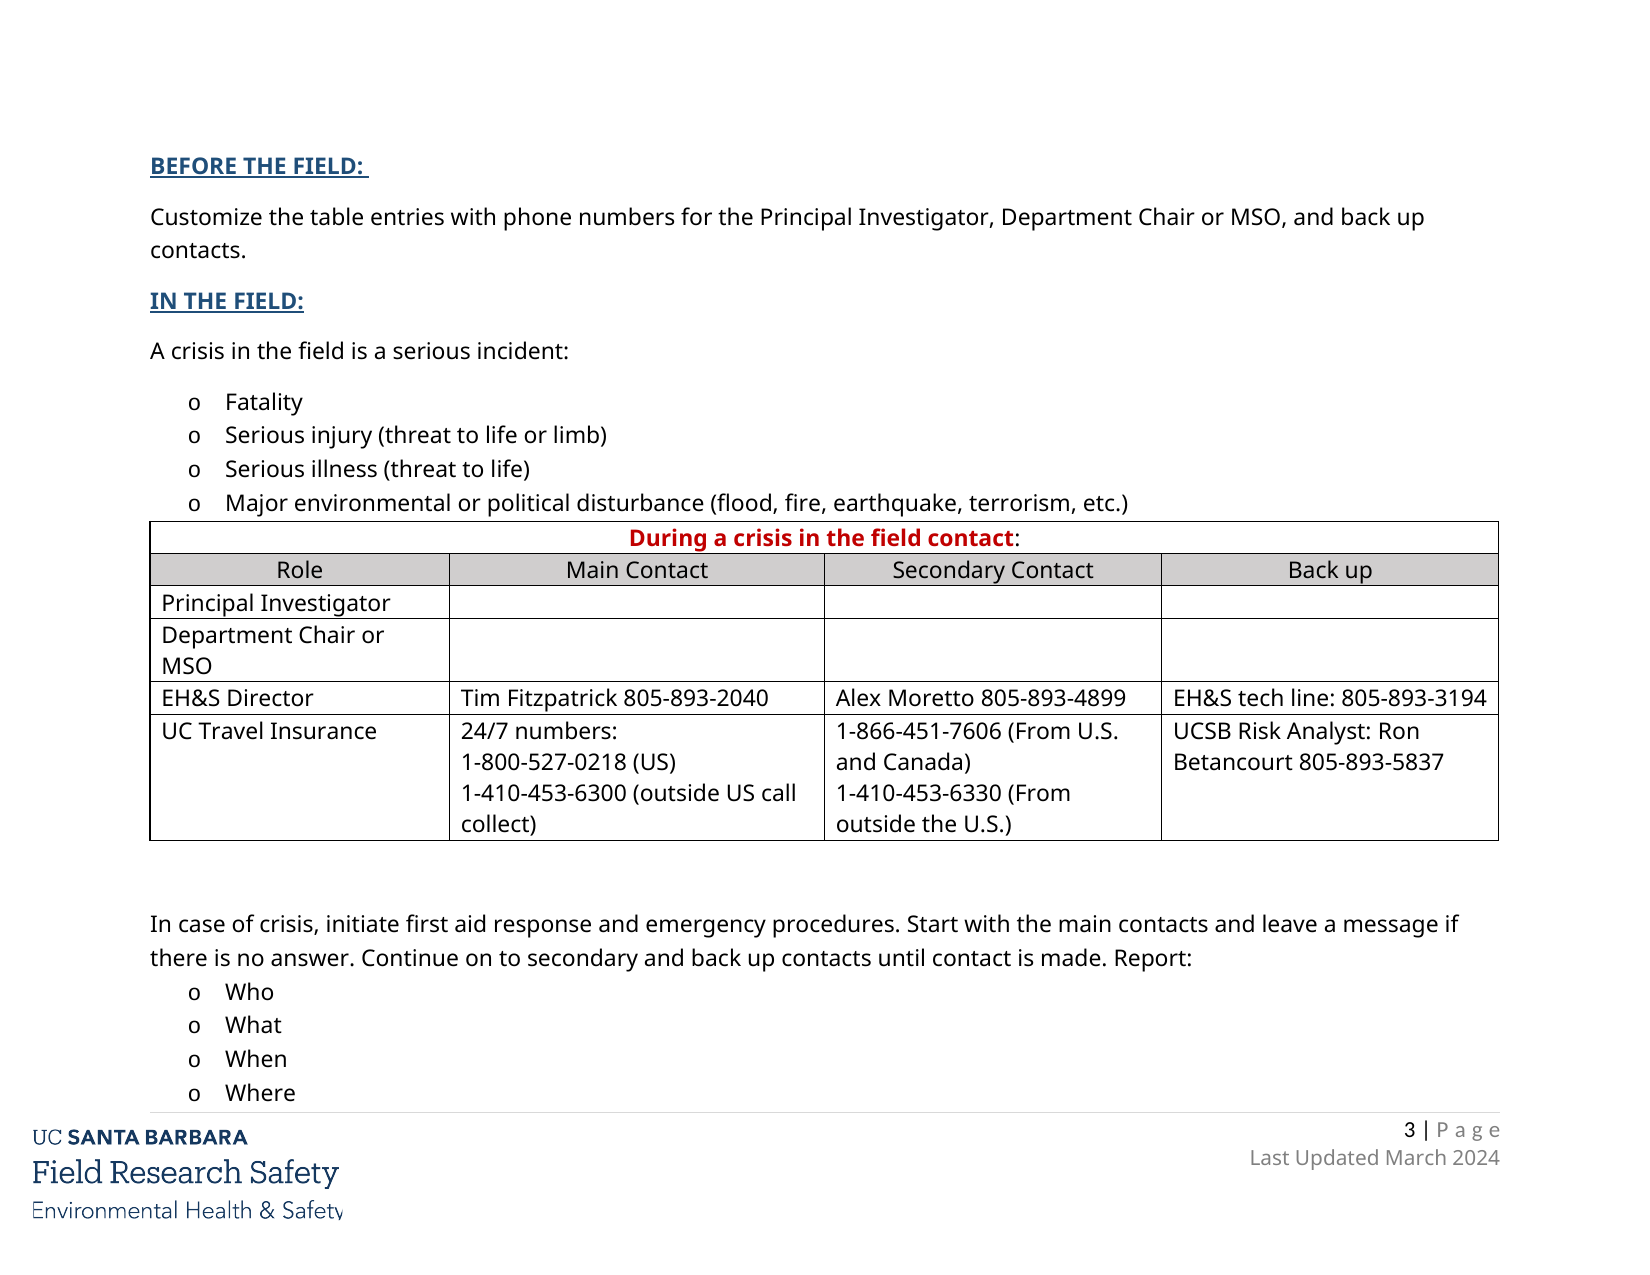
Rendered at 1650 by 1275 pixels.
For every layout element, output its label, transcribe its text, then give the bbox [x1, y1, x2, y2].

list Serious illness (threat to life) [187, 453, 1500, 484]
table_cell [825, 586, 1161, 618]
table_cell Tim Fitzpatrick 805-893-2040 [450, 682, 824, 713]
text BEFORE THE FIELD: [150, 150, 1500, 181]
table_cell UC Travel Insurance [151, 715, 449, 839]
table_cell Principal Investigator [151, 586, 449, 618]
table_cell Department Chair or MSO [151, 619, 449, 681]
table_cell UCSB Risk Analyst: Ron Betancourt 805-893-5837 [1162, 715, 1498, 839]
table_cell EH&S Director [151, 682, 449, 713]
list Who [187, 976, 1500, 1007]
table_cell [1162, 586, 1498, 618]
table_cell Secondary Contact [825, 554, 1161, 585]
table_cell [450, 586, 824, 618]
list What [187, 1009, 1500, 1041]
table_cell Alex Moretto 805-893-4899 [825, 682, 1161, 713]
table_cell EH&S tech line: 805-893-3194 [1162, 682, 1498, 713]
table_cell Role [151, 554, 449, 585]
list Where [187, 1077, 1500, 1108]
text A crisis in the field is a serious incident: [150, 335, 1500, 366]
text Customize the table entries with phone numbers for the Principal Investigator, Department Chair or MSO, and back up contacts. [150, 200, 1500, 265]
list Serious injury (threat to life or limb) [187, 419, 1500, 451]
table_cell [1162, 619, 1498, 681]
text IN THE FIELD: [150, 284, 1500, 316]
table_header During a crisis in the field contact: [151, 522, 1498, 553]
list Fatality [187, 385, 1500, 417]
list Major environmental or political disturbance (flood, fire, earthquake, terrorism, etc.) [187, 487, 1500, 518]
table_cell [450, 619, 824, 681]
table_cell 1-866-451-7606 (From U.S. and Canada) 1-410-453-6330 (From outside the U.S.) [825, 715, 1161, 839]
table_cell Main Contact [450, 554, 824, 585]
table_cell Back up [1162, 554, 1498, 585]
table_cell 24/7 numbers: 1-800-527-0218 (US) 1-410-453-6300 (outside US call collect) [450, 715, 824, 839]
table_cell [825, 619, 1161, 681]
picture [32, 1129, 342, 1221]
text In case of crisis, initiate first aid response and emergency procedures. Start with the main contacts and leave a message if there is no answer. Continue on to secondary and back up contacts until contact is made. Report: [150, 908, 1500, 973]
list When [187, 1043, 1500, 1075]
